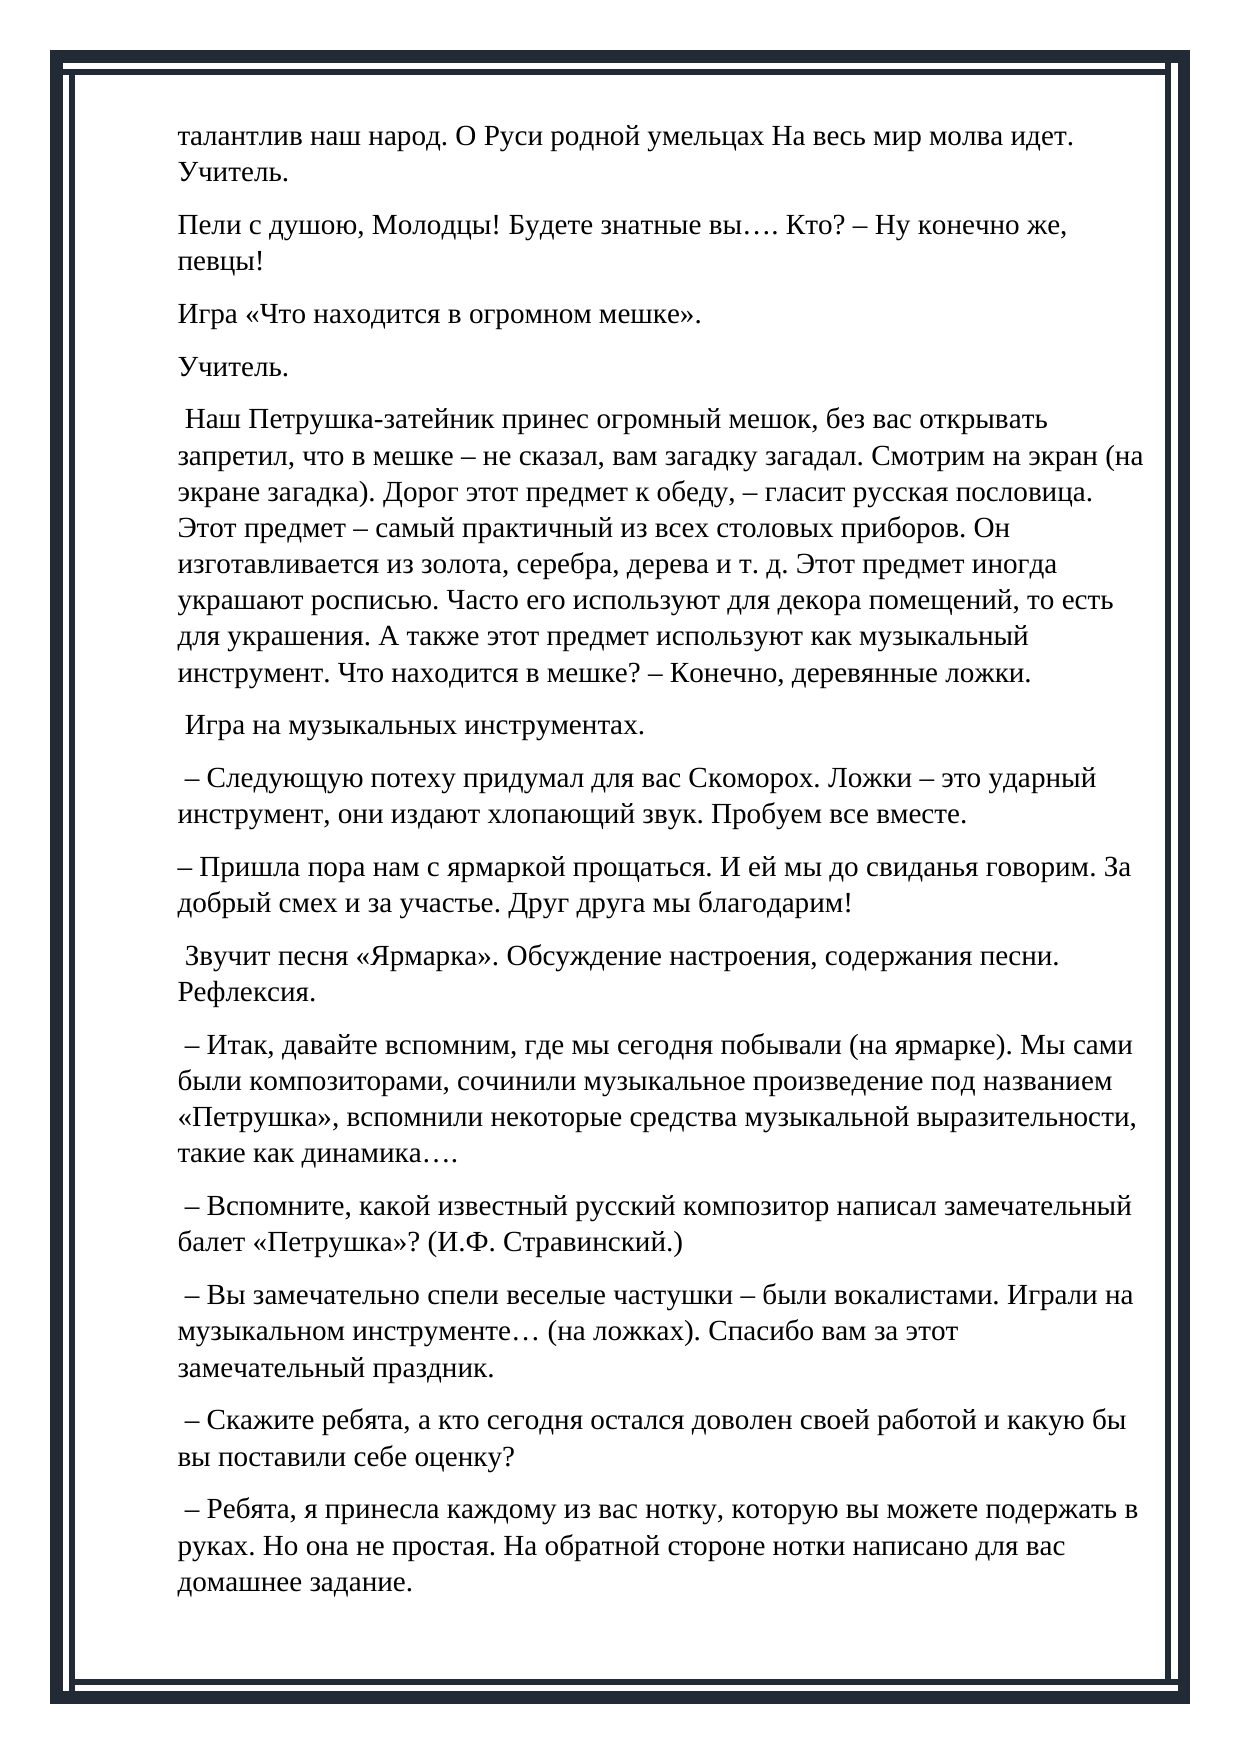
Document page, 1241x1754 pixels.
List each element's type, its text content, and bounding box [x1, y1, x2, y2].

text – Ребята, я принесла каждому из вас нотку, которую вы можете подержать в руках. Но она не простая. На обратной стороне нотки написано для вас домашнее задание. [177, 1491, 1152, 1597]
text Игра на музыкальных инструментах. [177, 707, 1152, 741]
text Звучит песня «Ярмарка». Обсуждение настроения, содержания песни. Рефлексия. [177, 938, 1152, 1008]
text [177, 118, 1152, 188]
text – Итак, давайте вспомним, где мы сегодня побывали (на ярмарке). Мы сами были композиторами, сочинили музыкальное произведение под названием «Петрушка», вспомнили некоторые средства музыкальной выразительности, такие как динамика…. [177, 1027, 1152, 1169]
text – Пришла пора нам с ярмаркой прощаться. И ей мы до свиданья говорим. За добрый смех и за участье. Друг друга мы благодарим! [177, 849, 1152, 919]
text – Скажите ребята, а кто сегодня остался доволен своей работой и какую бы вы поставили себе оценку? [177, 1402, 1152, 1472]
text Игра «Что находится в огромном мешке». [177, 296, 1152, 329]
text – Следующую потеху придумал для вас Скоморох. Ложки – это ударный инструмент, они издают хлопающий звук. Пробуем все вместе. [177, 760, 1152, 830]
text Наш Петрушка-затейник принес огромный мешок, без вас открывать запретил, что в мешке – не сказал, вам загадку загадал. Смотрим на экран (на экране загадка). Дорог этот предмет к обеду, – гласит русская пословица. Этот предмет – самый практичный из всех столовых приборов. Он изготавливается из золота, серебра, дерева и т. д. Этот предмет иногда украшают росписью. Часто его используют для декора помещений, то есть для украшения. А также этот предмет используют как музыкальный инструмент. Что находится в мешке? – Конечно, деревянные ложки. [177, 402, 1152, 688]
text – Вы замечательно спели веселые частушки – были вокалистами. Играли на музыкальном инструменте… (на ложках). Спасибо вам за этот замечательный праздник. [177, 1277, 1152, 1383]
text – Вспомните, какой известный русский композитор написал замечательный балет «Петрушка»? (И.Ф. Стравинский.) [177, 1188, 1152, 1258]
text Пели с душою, Молодцы! Будете знатные вы…. Кто? – Ну конечно же, певцы! [177, 207, 1152, 277]
text Учитель. [177, 349, 1152, 382]
